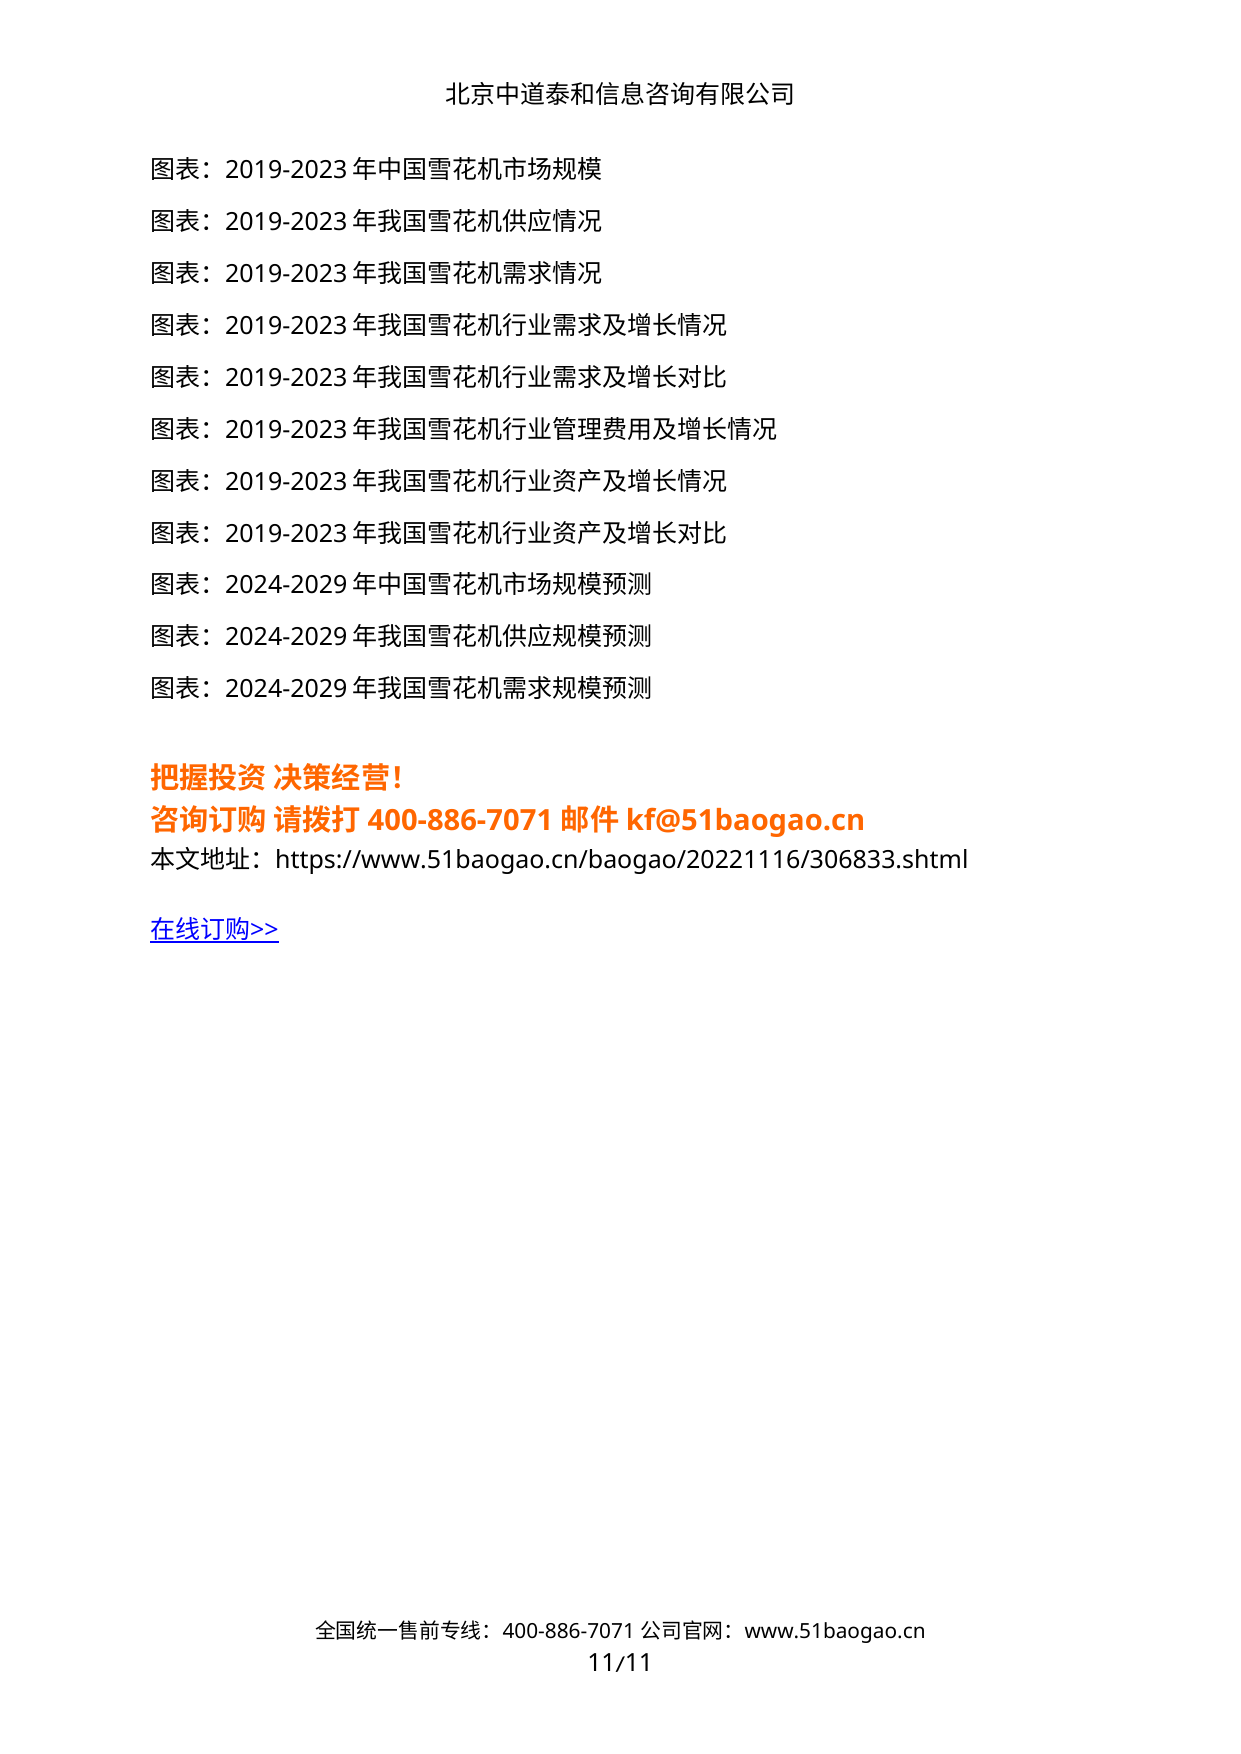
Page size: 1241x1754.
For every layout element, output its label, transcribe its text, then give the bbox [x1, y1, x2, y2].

text 图表：2019-2023年我国雪花机行业需求及增长情况 [150, 306, 1090, 342]
text 图表：2019-2023年我国雪花机供应情况 [150, 202, 1090, 238]
text 图表：2019-2023年我国雪花机需求情况 [150, 254, 1090, 290]
text 图表：2019-2023年我国雪花机行业资产及增长情况 [150, 461, 1090, 497]
text 图表：2024-2029年我国雪花机供应规模预测 [150, 617, 1090, 653]
text 把握投资 决策经营！咨询订购 请拨打 400-886-7071 邮件 kf@51baogao.cn本文地址：https://www.51baogao.cn/baogao/20221116/306833.shtml [150, 721, 1090, 876]
text 图表：2019-2023年我国雪花机行业管理费用及增长情况 [150, 409, 1090, 446]
text 图表：2019-2023年我国雪花机行业需求及增长对比 [150, 357, 1090, 394]
text 图表：2019-2023年中国雪花机市场规模 [150, 150, 1090, 186]
text 图表：2024-2029年我国雪花机需求规模预测 [150, 669, 1090, 705]
text 在线订购>> [150, 876, 1090, 946]
text 图表：2024-2029年中国雪花机市场规模预测 [150, 565, 1090, 601]
text 图表：2019-2023年我国雪花机行业资产及增长对比 [150, 513, 1090, 549]
